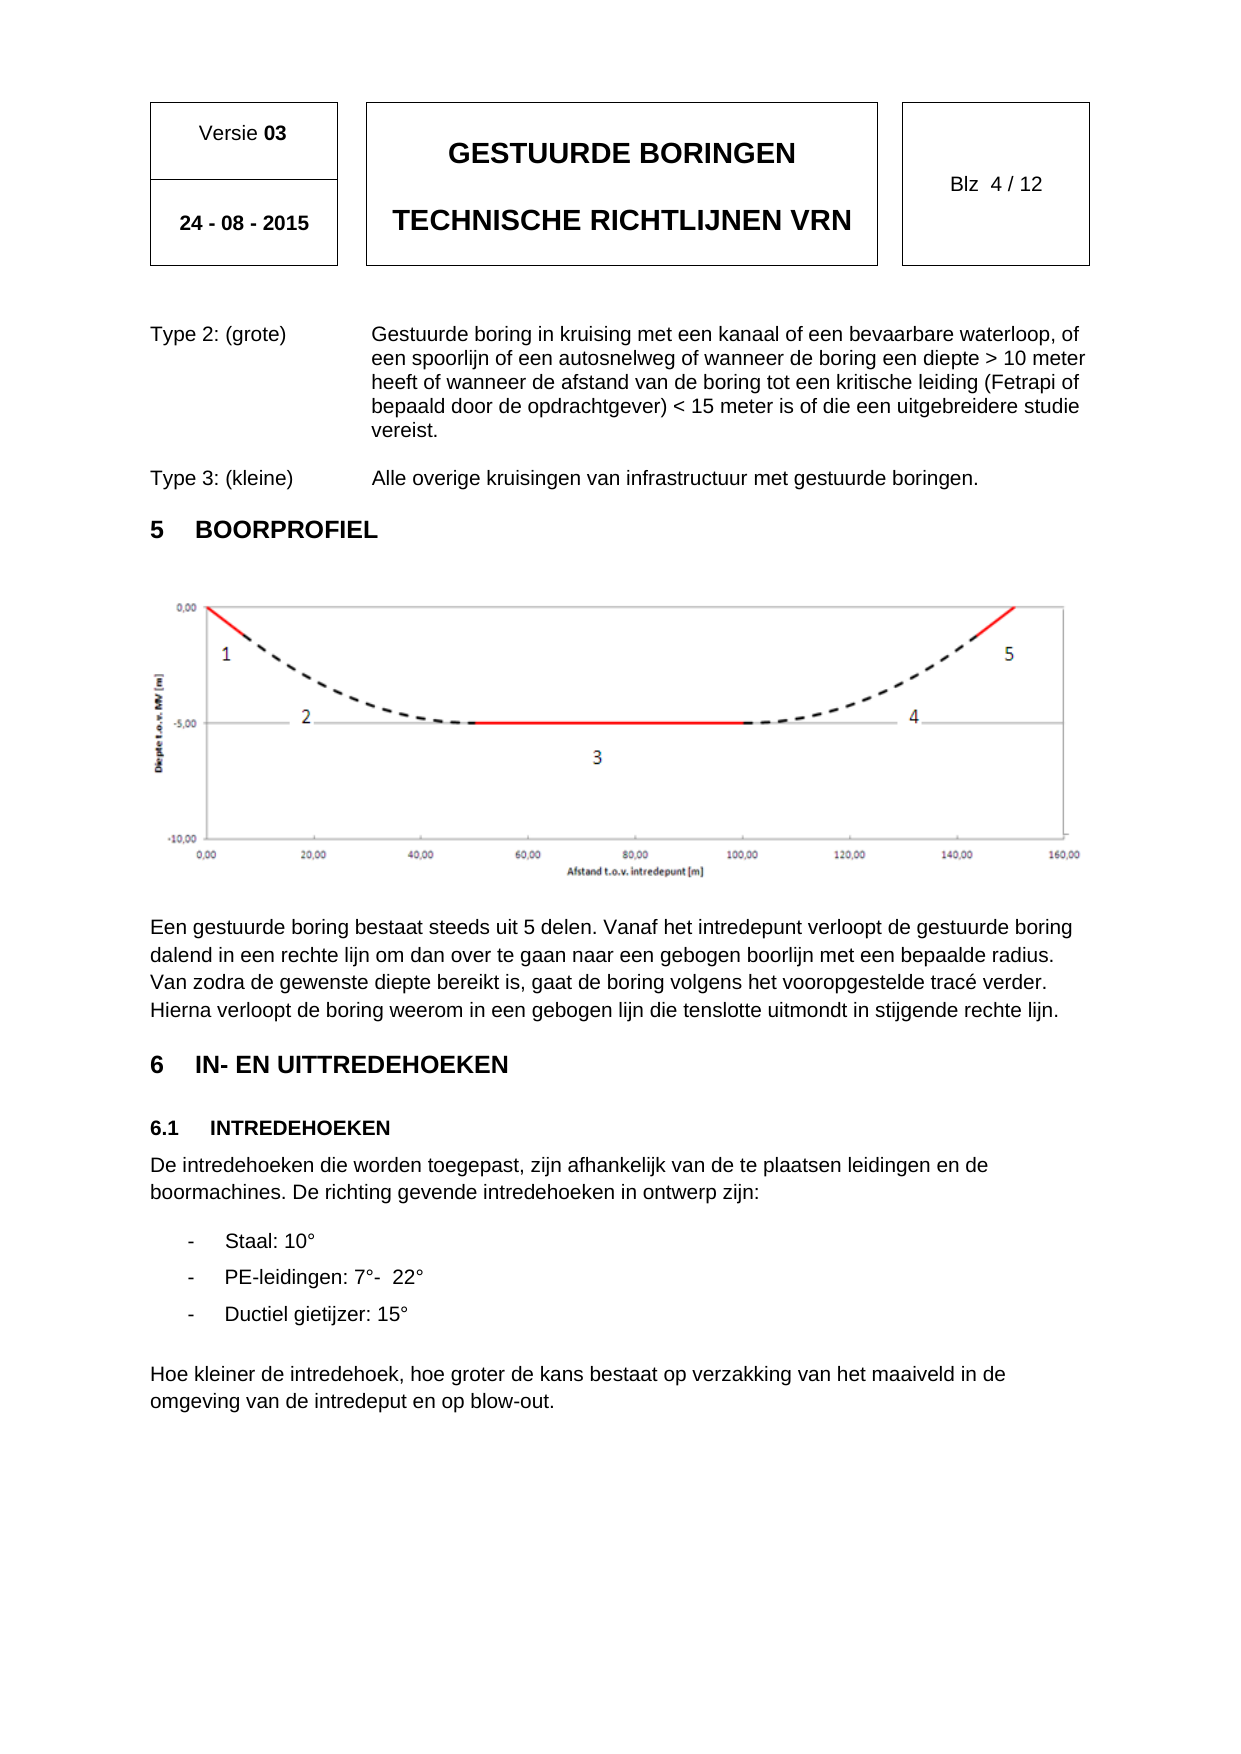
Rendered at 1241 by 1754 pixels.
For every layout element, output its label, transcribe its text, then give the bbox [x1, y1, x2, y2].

picture [108, 580, 1087, 891]
subtitle Boorprofiel [150, 515, 1090, 543]
text Type 3: (kleine) Alle overige kruisingen van infrastructuur met gestuurde boringen. [150, 466, 1090, 490]
text De intredehoeken die worden toegepast, zijn afhankelijk van de te plaatsen leidingen en de boormachines. De richting gevende intredehoeken in ontwerp zijn: [150, 1153, 1090, 1204]
list Ductiel gietijzer: 15° [187, 1301, 1090, 1325]
list PE-leidingen: 7°- 22° [187, 1265, 1090, 1289]
text Hoe kleiner de intredehoek, hoe groter de kans bestaat op verzakking van het maaiveld in de omgeving van de intredeput en op blow-out. [150, 1362, 1090, 1413]
text Type 2: (grote) Gestuurde boring in kruising met een kanaal of een bevaarbare waterloop, of een spoorlijn of een autosnelweg of wanneer de boring een diepte > 10 meter heeft of wanneer de afstand van de boring tot een kritische leiding (Fetrapi of bepaald door de opdrachtgever) < 15 meter is of die een uitgebreidere studie vereist. [150, 322, 1090, 442]
text Een gestuurde boring bestaat steeds uit 5 delen. Vanaf het intredepunt verloopt de gestuurde boring dalend in een rechte lijn om dan over te gaan naar een gebogen boorlijn met een bepaalde radius. Van zodra de gewenste diepte bereikt is, gaat de boring volgens het vooropgestelde tracé verder. Hierna verloopt de boring weerom in een gebogen lijn die tenslotte uitmondt in stijgende rechte lijn. [150, 915, 1090, 1021]
subtitle Intredehoeken [150, 1116, 1090, 1140]
list Staal: 10° [187, 1228, 1090, 1252]
subtitle IN- EN UITTREDEHOEKEN [150, 1050, 1090, 1079]
